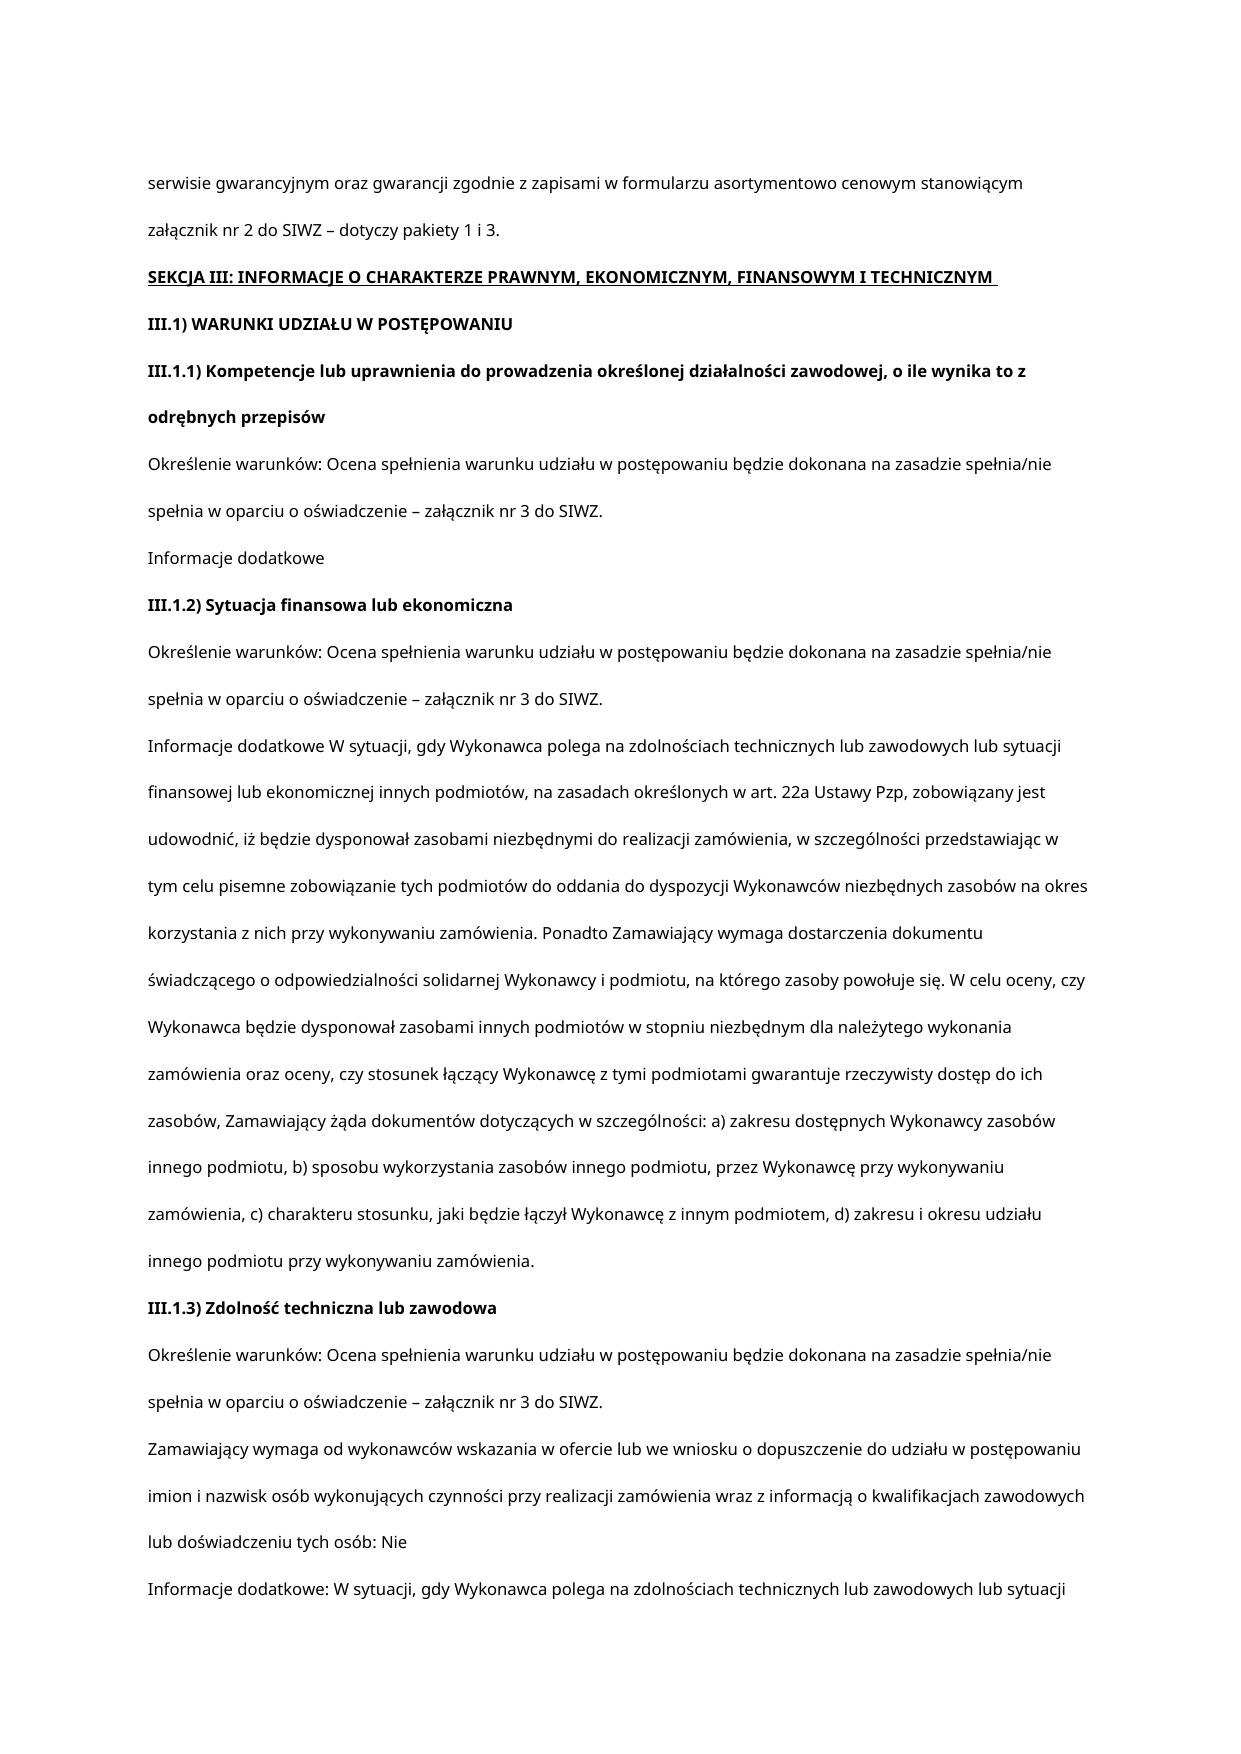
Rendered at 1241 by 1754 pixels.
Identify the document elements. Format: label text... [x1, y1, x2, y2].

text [148, 335, 1093, 1601]
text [148, 148, 1093, 241]
text SEKCJA III: INFORMACJE O CHARAKTERZE PRAWNYM, EKONOMICZNYM, FINANSOWYM I TECHNICZNYM [148, 241, 1093, 288]
text III.1) WARUNKI UDZIAŁU W POSTĘPOWANIU [148, 288, 1093, 335]
